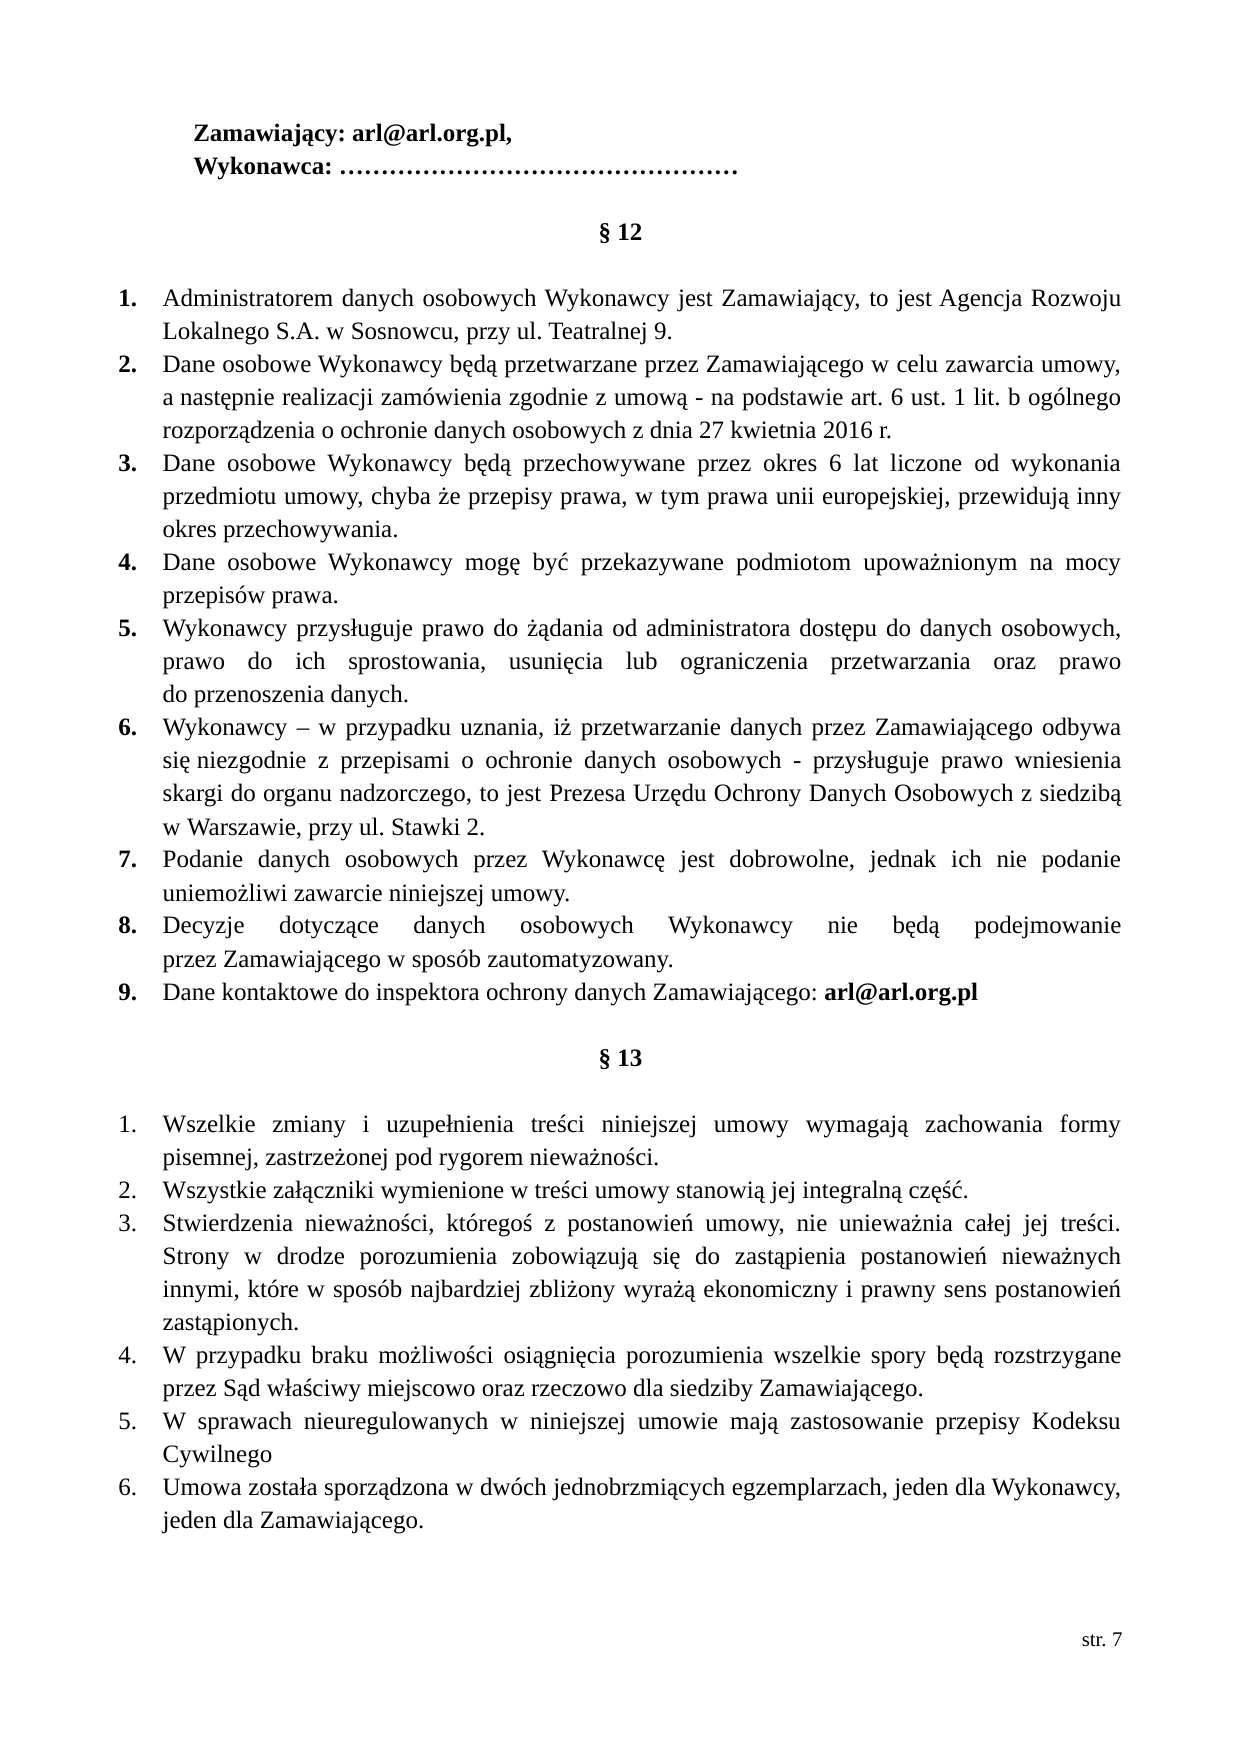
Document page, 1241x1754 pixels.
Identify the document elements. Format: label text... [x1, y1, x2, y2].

list Administratorem danych osobowych Wykonawcy jest Zamawiający, to jest Agencja Rozwoju Lokalnego S.A. w Sosnowcu, przy ul. Teatralnej 9. [118, 283, 1122, 345]
list Podanie danych osobowych przez Wykonawcę jest dobrowolne, jednak ich nie podanie uniemożliwi zawarcie niniejszej umowy. [118, 844, 1122, 906]
list Dane osobowe Wykonawcy będą przetwarzane przez Zamawiającego w celu zawarcia umowy, a następnie realizacji zamówienia zgodnie z umową - na podstawie art. 6 ust. 1 lit. b ogólnego rozporządzenia o ochronie danych osobowych z dnia 27 kwietnia 2016 r. [118, 349, 1122, 444]
list Stwierdzenia nieważności, któregoś z postanowień umowy, nie unieważnia całej jej treści. Strony w drodze porozumienia zobowiązują się do zastąpienia postanowień nieważnych innymi, które w sposób najbardziej zbliżony wyrażą ekonomiczny i prawny sens postanowień zastąpionych. [118, 1208, 1122, 1336]
list Dane osobowe Wykonawcy będą przechowywane przez okres 6 lat liczone od wykonania przedmiotu umowy, chyba że przepisy prawa, w tym prawa unii europejskiej, przewidują inny okres przechowywania. [118, 448, 1122, 543]
list Umowa została sporządzona w dwóch jednobrzmiących egzemplarzach, jeden dla Wykonawcy, jeden dla Zamawiającego. [118, 1472, 1122, 1534]
list Wykonawcy – w przypadku uznania, iż przetwarzanie danych przez Zamawiającego odbywa się niezgodnie z przepisami o ochronie danych osobowych - przysługuje prawo wniesienia skargi do organu nadzorczego, to jest Prezesa Urzędu Ochrony Danych Osobowych z siedzibą w Warszawie, przy ul. Stawki 2. [118, 712, 1122, 840]
text Zamawiający: arl@arl.org.pl, [193, 118, 1122, 147]
text Wykonawca: ………………………………………… [193, 151, 1122, 180]
list Decyzje dotyczące danych osobowych Wykonawcy nie będą podejmowanie przez Zamawiającego w sposób zautomatyzowany. [118, 911, 1122, 972]
list Wszelkie zmiany i uzupełnienia treści niniejszej umowy wymagają zachowania formy pisemnej, zastrzeżonej pod rygorem nieważności. [118, 1109, 1122, 1171]
list Wykonawcy przysługuje prawo do żądania od administratora dostępu do danych osobowych, prawo do ich sprostowania, usunięcia lub ograniczenia przetwarzania oraz prawo do przenoszenia danych. [118, 613, 1122, 708]
list W sprawach nieuregulowanych w niniejszej umowie mają zastosowanie przepisy Kodeksu Cywilnego [118, 1406, 1122, 1468]
list W przypadku braku możliwości osiągnięcia porozumienia wszelkie spory będą rozstrzygane przez Sąd właściwy miejscowo oraz rzeczowo dla siedziby Zamawiającego. [118, 1340, 1122, 1402]
text § 13 [118, 1043, 1122, 1071]
list Dane osobowe Wykonawcy mogę być przekazywane podmiotom upoważnionym na mocy przepisów prawa. [118, 547, 1122, 609]
text § 12 [118, 217, 1122, 246]
list Dane kontaktowe do inspektora ochrony danych Zamawiającego: arl@arl.org.pl [162, 977, 1122, 1005]
list Wszystkie załączniki wymienione w treści umowy stanowią jej integralną część. [118, 1175, 1122, 1203]
